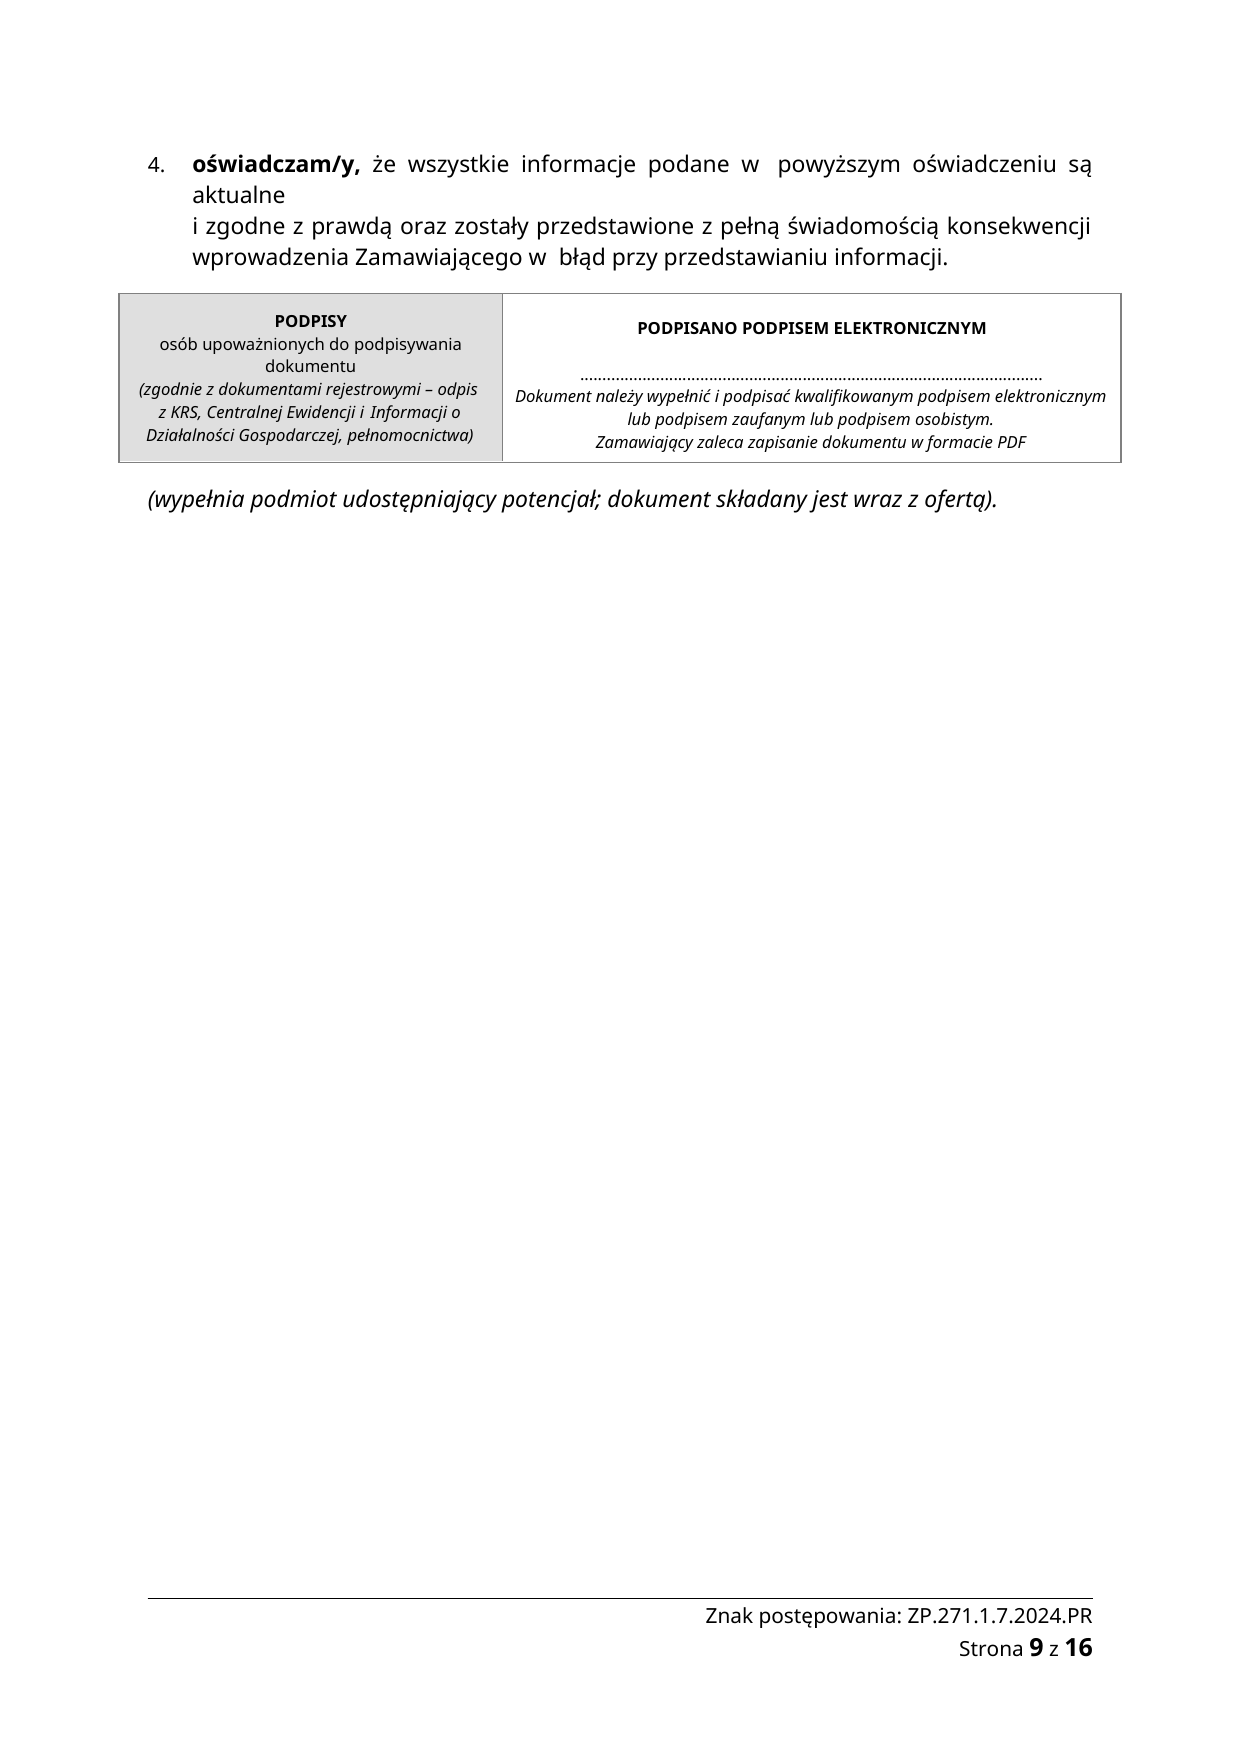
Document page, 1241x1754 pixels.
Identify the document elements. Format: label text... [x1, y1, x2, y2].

table_header PODPISY osób upoważnionych do podpisywania dokumentu (zgodnie z dokumentami rejestrowymi – odpis z KRS, Centralnej Ewidencji i Informacji o Działalności Gospodarczej, pełnomocnictwa) [120, 294, 502, 461]
table_header PODPISANO PODPISEM ELEKTRONICZNYM ........................................................................................................ Dokument należy wypełnić i podpisać kwalifikowanym podpisem elektronicznym lub podpisem zaufanym lub podpisem osobistym. Zamawiający zaleca zapisanie dokumentu w formacie PDF [503, 294, 1120, 461]
text (wypełnia podmiot udostępniający potencjał; dokument składany jest wraz z ofertą). [148, 483, 1093, 514]
list oświadczam/y, że wszystkie informacje podane w powyższym oświadczeniu są aktualne i zgodne z prawdą oraz zostały przedstawione z pełną świadomością konsekwencji wprowadzenia Zamawiającego w błąd przy przedstawianiu informacji. [148, 148, 1093, 273]
